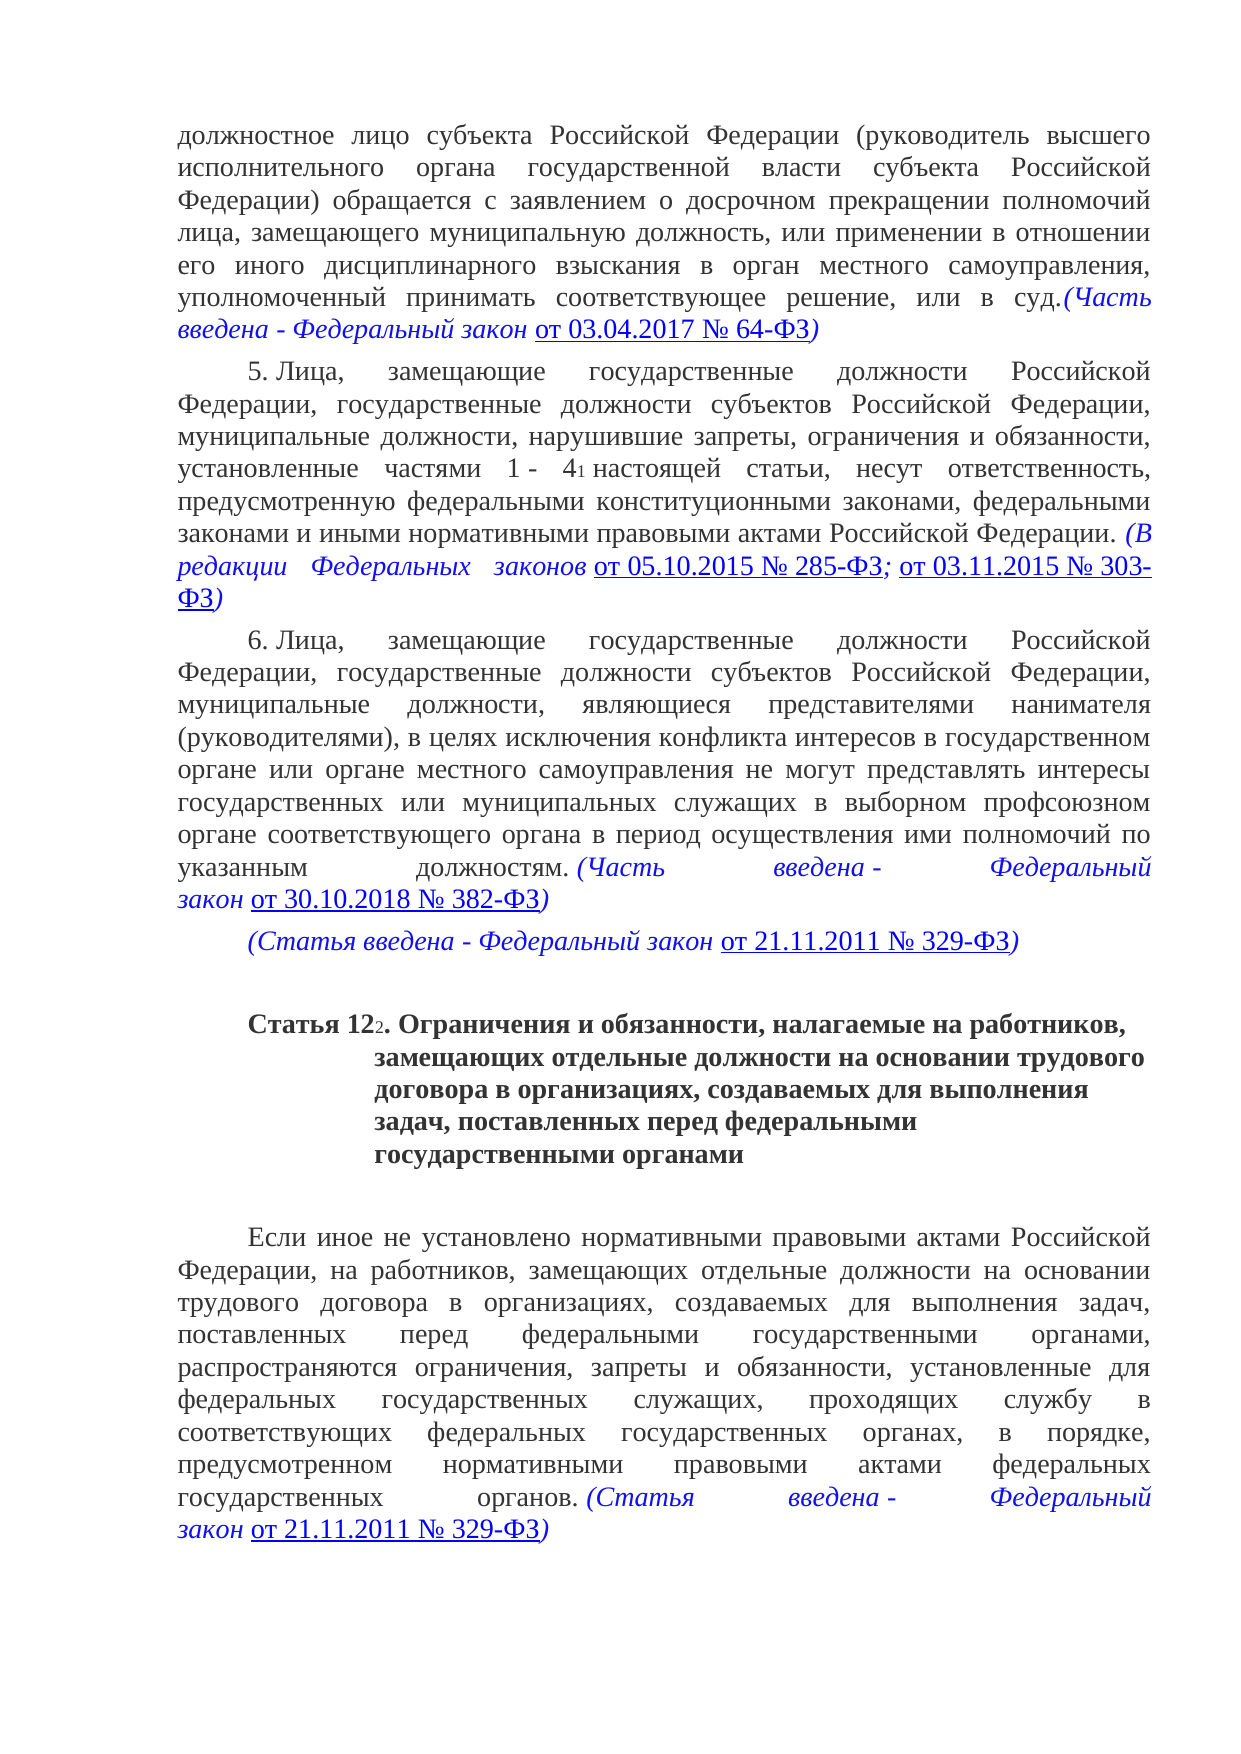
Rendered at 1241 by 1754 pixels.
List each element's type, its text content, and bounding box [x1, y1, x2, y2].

text 5. Лица, замещающие государственные должности Российской Федерации, государственные должности субъектов Российской Федерации, муниципальные должности, нарушившие запреты, ограничения и обязанности, установленные частями 1 - 41 настоящей статьи, несут ответственность, предусмотренную федеральными конституционными законами, федеральными законами и иными нормативными правовыми актами Российской Федерации. (В редакции Федеральных законов от 05.10.2015 № 285-ФЗ; от 03.11.2015 № 303-ФЗ) [177, 354, 1152, 613]
text 6. Лица, замещающие государственные должности Российской Федерации, государственные должности субъектов Российской Федерации, муниципальные должности, являющиеся представителями нанимателя (руководителями), в целях исключения конфликта интересов в государственном органе или органе местного самоуправления не могут представлять интересы государственных или муниципальных служащих в выборном профсоюзном органе соответствующего органа в период осуществления ими полномочий по указанным должностям. (Часть введена - Федеральный закон от 30.10.2018 № 382-ФЗ) [177, 623, 1152, 914]
text Статья 122. Ограничения и обязанности, налагаемые на работников, замещающих отдельные должности на основании трудового договора в организациях, создаваемых для выполнения задач, поставленных перед федеральными государственными органами [247, 1007, 1152, 1169]
text (Статья введена - Федеральный закон от 21.11.2011 № 329-ФЗ) [177, 924, 1152, 956]
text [177, 118, 1152, 345]
text Если иное не установлено нормативными правовыми актами Российской Федерации, на работников, замещающих отдельные должности на основании трудового договора в организациях, создаваемых для выполнения задач, поставленных перед федеральными государственными органами, распространяются ограничения, запреты и обязанности, установленные для федеральных государственных служащих, проходящих службу в соответствующих федеральных государственных органах, в порядке, предусмотренном нормативными правовыми актами федеральных государственных органов. (Статья введена - Федеральный закон от 21.11.2011 № 329-ФЗ) [177, 1220, 1152, 1544]
